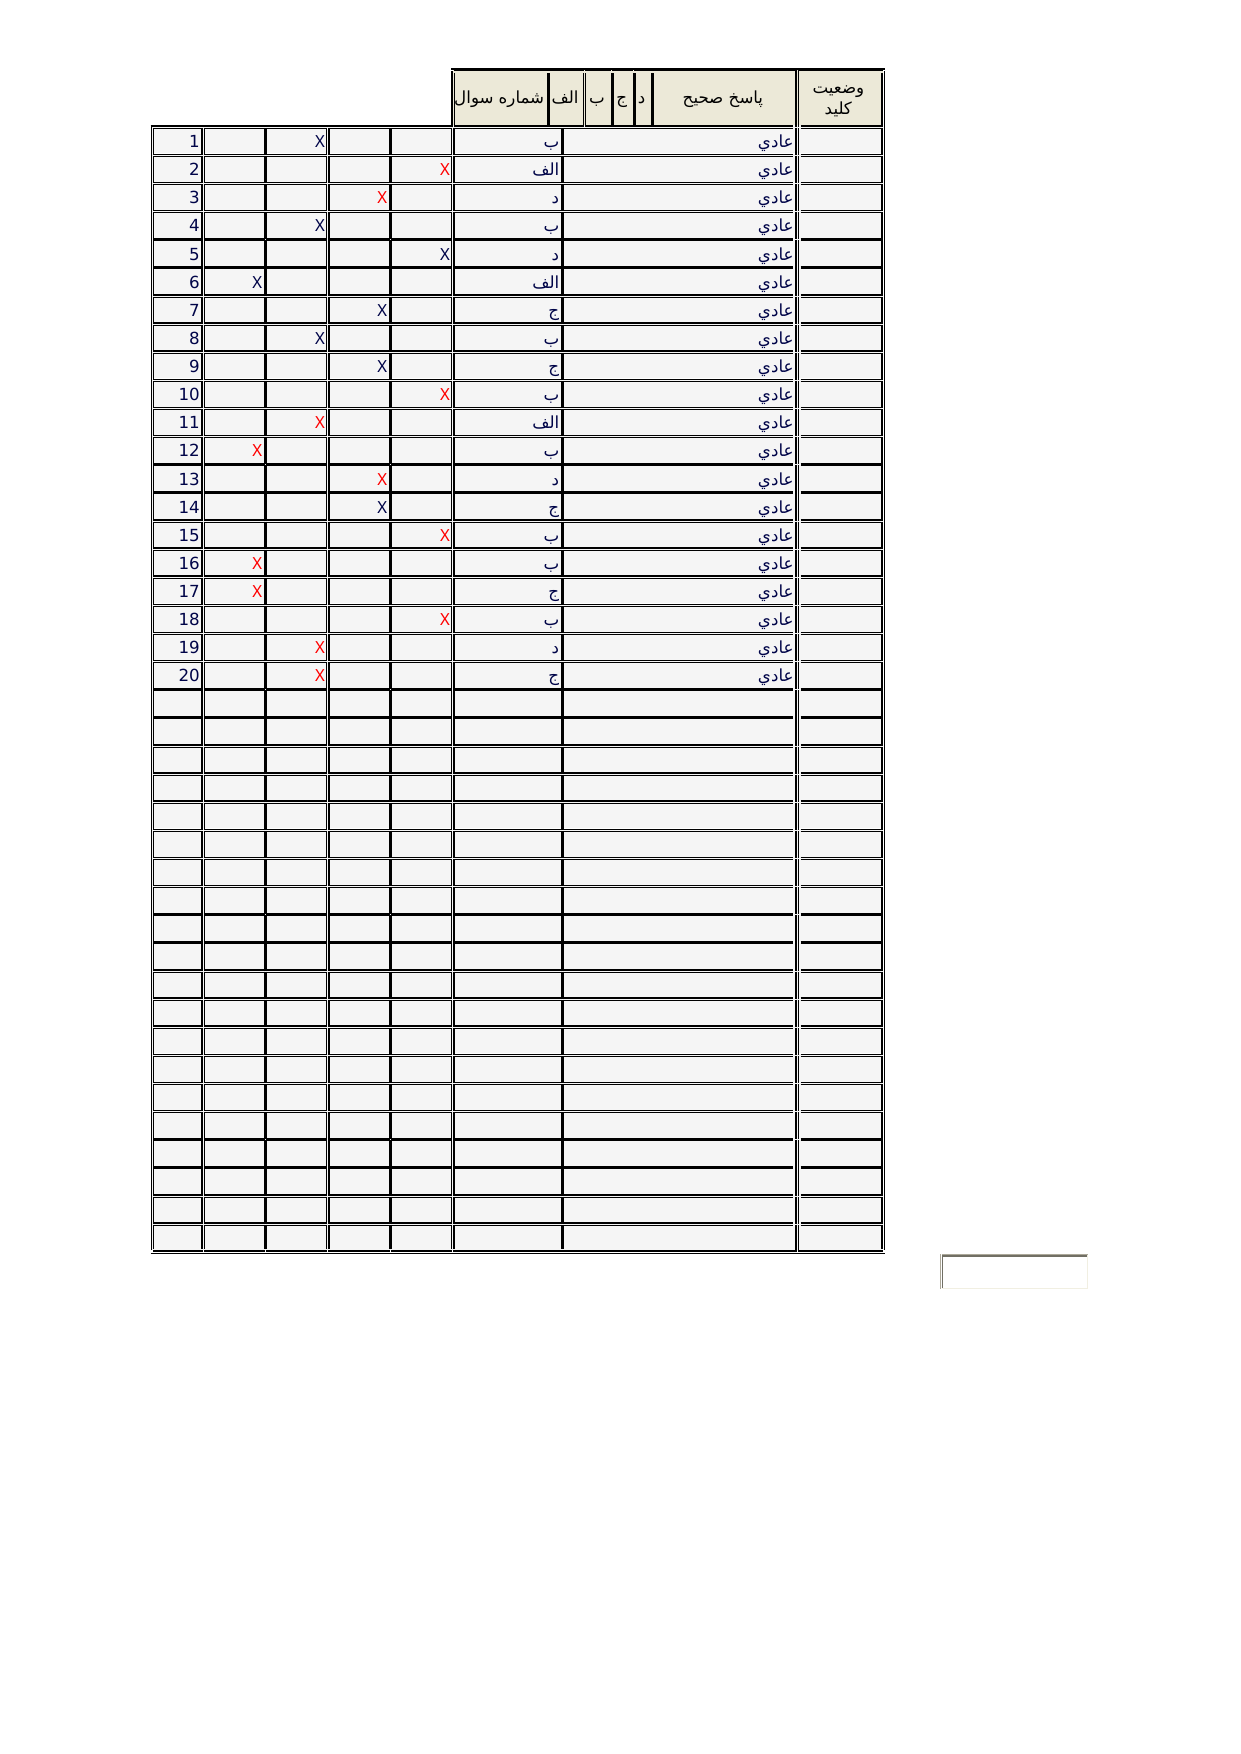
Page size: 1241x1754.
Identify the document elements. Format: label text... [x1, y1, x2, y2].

table_cell [267, 973, 326, 997]
table_cell [267, 354, 326, 378]
table_cell ج [455, 663, 561, 688]
table_cell عادي [562, 885, 797, 913]
table_cell X [267, 776, 326, 800]
table_cell [392, 129, 451, 153]
table_cell عادي [564, 294, 796, 322]
table_cell [330, 1141, 389, 1166]
table_cell 18 [799, 604, 882, 632]
table_cell عادي [564, 266, 795, 294]
table_cell X [330, 719, 389, 744]
table_cell X [267, 326, 326, 350]
table_cell 1 [154, 129, 201, 153]
table_cell 23 [799, 744, 882, 772]
table_cell [267, 1113, 326, 1138]
table_cell 26 [799, 829, 882, 857]
table_cell X [330, 1029, 389, 1053]
table_cell X [392, 241, 451, 266]
table_cell [330, 326, 389, 350]
table_cell X [330, 466, 389, 491]
table_cell 31 [799, 969, 882, 997]
table_cell د [455, 1141, 561, 1166]
table_cell [392, 1029, 451, 1053]
table_cell X [330, 1001, 389, 1025]
table_cell X [392, 748, 451, 772]
table_cell [205, 298, 264, 322]
table_cell ب [455, 860, 561, 885]
table_cell عادي [564, 238, 797, 266]
table_cell [267, 748, 326, 772]
table_cell ج [455, 354, 561, 378]
table_cell [267, 298, 326, 322]
table_cell [330, 663, 389, 688]
table_cell [392, 1113, 451, 1138]
table_cell [205, 157, 264, 182]
table_cell ج [455, 832, 561, 857]
table_cell د [455, 1085, 561, 1110]
table_cell 5 [797, 238, 881, 266]
table_cell X [392, 607, 451, 632]
table_cell [205, 776, 264, 800]
table_cell 32 [154, 1001, 201, 1025]
table_cell 7 [154, 298, 201, 322]
table_cell X [330, 691, 389, 716]
table_cell X [330, 944, 389, 969]
table_cell [205, 382, 264, 407]
table_cell الف [455, 1057, 561, 1082]
table_cell [267, 269, 326, 294]
table_cell 20 [797, 660, 883, 688]
table_cell عادي [564, 604, 796, 632]
table_cell [267, 157, 326, 182]
table_cell [330, 804, 389, 828]
table_cell عادي [564, 154, 796, 182]
table_cell [392, 410, 451, 435]
table_cell عادي [564, 1025, 796, 1053]
table_cell X [392, 157, 451, 182]
table_cell X [392, 1169, 451, 1194]
table_cell عادي [564, 716, 795, 744]
table_cell [205, 494, 264, 519]
table_cell الف [455, 157, 561, 182]
table_cell X [205, 579, 264, 603]
table_cell [392, 354, 451, 378]
table_cell [205, 213, 264, 238]
table_cell X [392, 804, 451, 828]
table_cell [205, 1001, 264, 1025]
table_cell 19 [797, 632, 883, 660]
table_cell د [455, 748, 561, 772]
table_cell [205, 523, 264, 547]
table_cell 40 [152, 1222, 203, 1250]
table_cell عادي [562, 1110, 797, 1138]
table_cell [330, 213, 389, 238]
table_cell [392, 776, 451, 800]
table_cell [267, 719, 326, 744]
table_cell عادي [562, 632, 797, 660]
table_cell الف [455, 269, 561, 294]
table_cell 3 [154, 185, 201, 210]
table_cell عادي [564, 519, 796, 547]
table_cell الف [455, 1001, 561, 1025]
table_header ب [585, 70, 612, 125]
table_cell [392, 494, 451, 519]
table_cell [205, 1169, 264, 1194]
table_cell عادي [564, 744, 796, 772]
table_cell [330, 438, 389, 463]
table_cell عادي [564, 1054, 796, 1082]
table_cell X [205, 888, 264, 913]
table_cell 27 [797, 857, 883, 885]
table_cell [392, 916, 451, 941]
table_cell X [267, 213, 326, 238]
table_cell X [267, 860, 326, 885]
table_cell [330, 1085, 389, 1110]
table_cell [392, 579, 451, 603]
table_cell [267, 494, 326, 519]
table_cell عادي [564, 800, 796, 828]
table_cell 37 [797, 1138, 881, 1166]
table_cell [392, 438, 451, 463]
table_cell 16 [154, 551, 201, 575]
table_cell 4 [154, 213, 201, 238]
table_cell 19 [154, 635, 201, 660]
table_cell [267, 1085, 326, 1110]
table_cell [330, 579, 389, 603]
table_cell [205, 860, 264, 885]
table_cell [392, 269, 451, 294]
table_cell [205, 1113, 264, 1138]
table_cell عادي [564, 688, 797, 716]
table_cell [330, 1057, 389, 1082]
table_cell X [330, 1113, 389, 1138]
table_cell 40 [799, 1222, 883, 1250]
table_cell [392, 466, 451, 491]
table_cell 7 [799, 294, 882, 322]
table_cell [205, 466, 264, 491]
table_cell الف [455, 410, 561, 435]
table_cell ج [455, 298, 561, 322]
table_cell 28 [154, 888, 201, 913]
table_cell [205, 326, 264, 350]
table_cell [205, 944, 264, 969]
table_cell 30 [799, 941, 881, 969]
table_cell عادي [564, 575, 796, 603]
table_cell عادي [564, 941, 795, 969]
table_cell [392, 663, 451, 688]
table_cell 10 [799, 379, 882, 407]
table_cell X [330, 354, 389, 378]
table_cell [392, 691, 451, 716]
table_cell X [330, 298, 389, 322]
table_cell عادي [564, 322, 796, 350]
table_cell [205, 607, 264, 632]
table_header ج [612, 70, 634, 125]
table_cell 22 [799, 716, 881, 744]
table_cell ب [455, 438, 561, 463]
table_cell عادي [564, 547, 796, 575]
table_cell [205, 129, 264, 153]
table_cell ج [455, 1113, 561, 1138]
table_cell [267, 1169, 326, 1194]
table_cell الف [455, 888, 561, 913]
table_cell ج [455, 579, 561, 603]
table_cell عادي [564, 491, 795, 519]
table_cell عادي [564, 379, 796, 407]
table_cell 21 [797, 688, 881, 716]
table_cell عادي [564, 350, 796, 378]
table_cell [267, 804, 326, 828]
table_cell X [267, 410, 326, 435]
table_cell 23 [154, 748, 201, 772]
table_cell ج [455, 1198, 561, 1222]
table_cell [205, 663, 264, 688]
table_cell [392, 860, 451, 885]
table_cell 24 [799, 772, 882, 800]
table_cell [205, 691, 264, 716]
table_cell [205, 1198, 264, 1222]
table_cell ب [455, 129, 561, 153]
table_cell [267, 1029, 326, 1053]
table_cell 36 [797, 1110, 883, 1138]
table_cell X [267, 635, 326, 660]
table_cell ب [455, 326, 561, 350]
table_cell عادي [564, 125, 796, 153]
table_cell [330, 523, 389, 547]
table_cell 5 [154, 241, 201, 266]
table_cell [330, 916, 389, 941]
table_cell [392, 1198, 451, 1222]
table_cell [205, 973, 264, 997]
table_cell 35 [154, 1085, 201, 1110]
table_cell X [390, 1222, 453, 1250]
table_cell [392, 888, 451, 913]
table_cell [205, 241, 264, 266]
table_cell ج [455, 944, 561, 969]
table_cell [330, 607, 389, 632]
table_cell [267, 607, 326, 632]
table_cell [330, 888, 389, 913]
table_cell [205, 1141, 264, 1166]
table_cell 6 [154, 269, 201, 294]
table_cell 33 [799, 1025, 882, 1053]
table_cell عادي [562, 1082, 797, 1110]
table_cell [392, 1057, 451, 1082]
table_cell 14 [154, 494, 201, 519]
table_cell 2 [154, 157, 201, 182]
table_cell 39 [154, 1198, 201, 1222]
table_cell [392, 185, 451, 210]
table_cell 25 [799, 800, 882, 828]
table_cell 13 [797, 463, 881, 491]
table_cell د [453, 1226, 562, 1250]
table_cell [205, 185, 264, 210]
table_cell 38 [799, 1166, 881, 1194]
table_cell [267, 916, 326, 941]
table_cell عادي [562, 182, 797, 210]
table_cell [267, 832, 326, 857]
table_cell 15 [154, 523, 201, 547]
table_cell 34 [799, 1054, 882, 1082]
table_cell 12 [154, 438, 201, 463]
table_cell عادي [562, 857, 797, 885]
table_cell X [392, 382, 451, 407]
table_cell [205, 1029, 264, 1053]
table_cell الف [455, 776, 561, 800]
table_cell 24 [154, 776, 201, 800]
table_cell 1 [799, 125, 882, 153]
table_cell X [205, 438, 264, 463]
table_cell 17 [154, 579, 201, 603]
table_cell X [267, 663, 326, 688]
table_cell 3 [797, 182, 883, 210]
table_cell 29 [154, 916, 201, 941]
table_cell ب [455, 607, 561, 632]
table_cell [392, 1001, 451, 1025]
table_cell عادي [564, 913, 797, 941]
table_cell [330, 157, 389, 182]
table_cell 32 [799, 997, 882, 1025]
table_cell [267, 1141, 326, 1166]
table_cell [330, 129, 389, 153]
table_cell 22 [154, 719, 201, 744]
table_cell 33 [154, 1029, 201, 1053]
table_cell 34 [154, 1057, 201, 1082]
table_cell [392, 298, 451, 322]
table_cell 11 [797, 407, 883, 435]
table_cell ب [455, 382, 561, 407]
table_cell [267, 888, 326, 913]
table_cell ب [455, 1029, 561, 1053]
table_cell [330, 382, 389, 407]
table_cell عادي [564, 1166, 795, 1194]
table_cell [267, 438, 326, 463]
table_cell 16 [799, 547, 882, 575]
table_cell 37 [154, 1141, 201, 1166]
table_cell عادي [564, 829, 796, 857]
table_cell ب [455, 213, 561, 238]
table_cell X [205, 269, 264, 294]
table_cell [330, 241, 389, 266]
table_cell 27 [154, 860, 201, 885]
table_cell [392, 635, 451, 660]
table_cell د [455, 241, 561, 266]
table_cell 4 [797, 210, 883, 238]
table_header شماره سوال [453, 71, 548, 125]
table_cell عادي [564, 772, 796, 800]
table_cell [330, 551, 389, 575]
table_cell [205, 748, 264, 772]
table_cell ج [455, 719, 561, 744]
table_cell عادي [562, 1222, 796, 1250]
table_cell [265, 1222, 328, 1250]
table_cell 14 [799, 491, 881, 519]
table_cell [205, 410, 264, 435]
table_cell 8 [154, 326, 201, 350]
table_cell عادي [564, 463, 797, 491]
table_cell عادي [562, 210, 797, 238]
table_cell عادي [564, 1138, 797, 1166]
table_cell 28 [797, 885, 883, 913]
table_cell 9 [799, 350, 882, 378]
table_cell X [330, 185, 389, 210]
table_cell 10 [154, 382, 201, 407]
table_cell 2 [799, 154, 882, 182]
table_cell X [205, 551, 264, 575]
table_cell [330, 1169, 389, 1194]
table_cell [392, 213, 451, 238]
table_cell X [392, 523, 451, 547]
table_cell د [455, 1169, 561, 1194]
table_cell X [392, 1141, 451, 1166]
table_cell د [455, 804, 561, 828]
table_cell عادي [562, 660, 797, 688]
table_cell X [330, 1198, 389, 1222]
table_cell [392, 944, 451, 969]
table_cell [267, 551, 326, 575]
table_cell 38 [154, 1169, 201, 1194]
table_cell X [205, 916, 264, 941]
table_cell 25 [154, 804, 201, 828]
table_cell [267, 382, 326, 407]
table_cell ب [455, 523, 561, 547]
table_cell [267, 185, 326, 210]
table_cell [392, 326, 451, 350]
table_cell X [205, 1057, 264, 1082]
table_cell 29 [797, 913, 881, 941]
table_cell X [330, 973, 389, 997]
table_cell [203, 1226, 265, 1250]
table_cell عادي [564, 997, 796, 1025]
table_cell ج [455, 494, 561, 519]
table_header پاسخ صحيح [652, 71, 795, 125]
table_cell د [455, 185, 561, 210]
table_cell [267, 1057, 326, 1082]
table_cell [330, 860, 389, 885]
table_cell 20 [154, 663, 201, 688]
table_cell 9 [154, 354, 201, 378]
table_cell 39 [799, 1194, 882, 1222]
table_cell 6 [799, 266, 881, 294]
table_cell د [455, 466, 561, 491]
table_cell عادي [562, 407, 797, 435]
table_cell 11 [154, 410, 201, 435]
table_cell [330, 748, 389, 772]
table_cell 15 [799, 519, 882, 547]
table_cell [205, 804, 264, 828]
table_cell عادي [564, 1194, 796, 1222]
table_cell X [330, 494, 389, 519]
table_cell [267, 466, 326, 491]
table_cell د [455, 973, 561, 997]
table_cell [330, 635, 389, 660]
table_cell عادي [562, 435, 797, 463]
table_cell [392, 719, 451, 744]
table_cell 17 [799, 575, 882, 603]
table_cell X [267, 129, 326, 153]
table_cell 26 [154, 832, 201, 857]
table_header وضعيت کليد [799, 71, 883, 125]
table_cell [267, 579, 326, 603]
table_cell X [392, 832, 451, 857]
table_cell عادي [564, 969, 796, 997]
table_cell [267, 1001, 326, 1025]
table_cell [267, 523, 326, 547]
table_cell [330, 776, 389, 800]
table_header الف [548, 71, 585, 125]
table_cell 21 [154, 691, 201, 716]
table_cell 13 [154, 466, 201, 491]
table_cell [205, 354, 264, 378]
table_cell [330, 832, 389, 857]
table_cell [205, 635, 264, 660]
table_cell [267, 241, 326, 266]
table_header د [634, 71, 652, 125]
table_cell [267, 944, 326, 969]
table_cell الف [455, 916, 561, 941]
table_cell [205, 1085, 264, 1110]
table_cell 30 [154, 944, 201, 969]
table_cell [330, 410, 389, 435]
table_cell 12 [797, 435, 883, 463]
table_cell [328, 1226, 390, 1250]
table_cell [267, 691, 326, 716]
table_cell ب [455, 551, 561, 575]
table_cell [267, 1198, 326, 1222]
table_cell 31 [154, 973, 201, 997]
table_cell X [392, 1085, 451, 1110]
table_cell [205, 832, 264, 857]
table_cell 18 [154, 607, 201, 632]
table_cell [392, 973, 451, 997]
table_cell د [455, 635, 561, 660]
table_cell 35 [797, 1082, 883, 1110]
table_cell 8 [799, 322, 882, 350]
table_cell [392, 551, 451, 575]
table_cell [330, 269, 389, 294]
table_cell [205, 719, 264, 744]
table_cell 36 [154, 1113, 201, 1138]
table_cell ب [455, 691, 561, 716]
